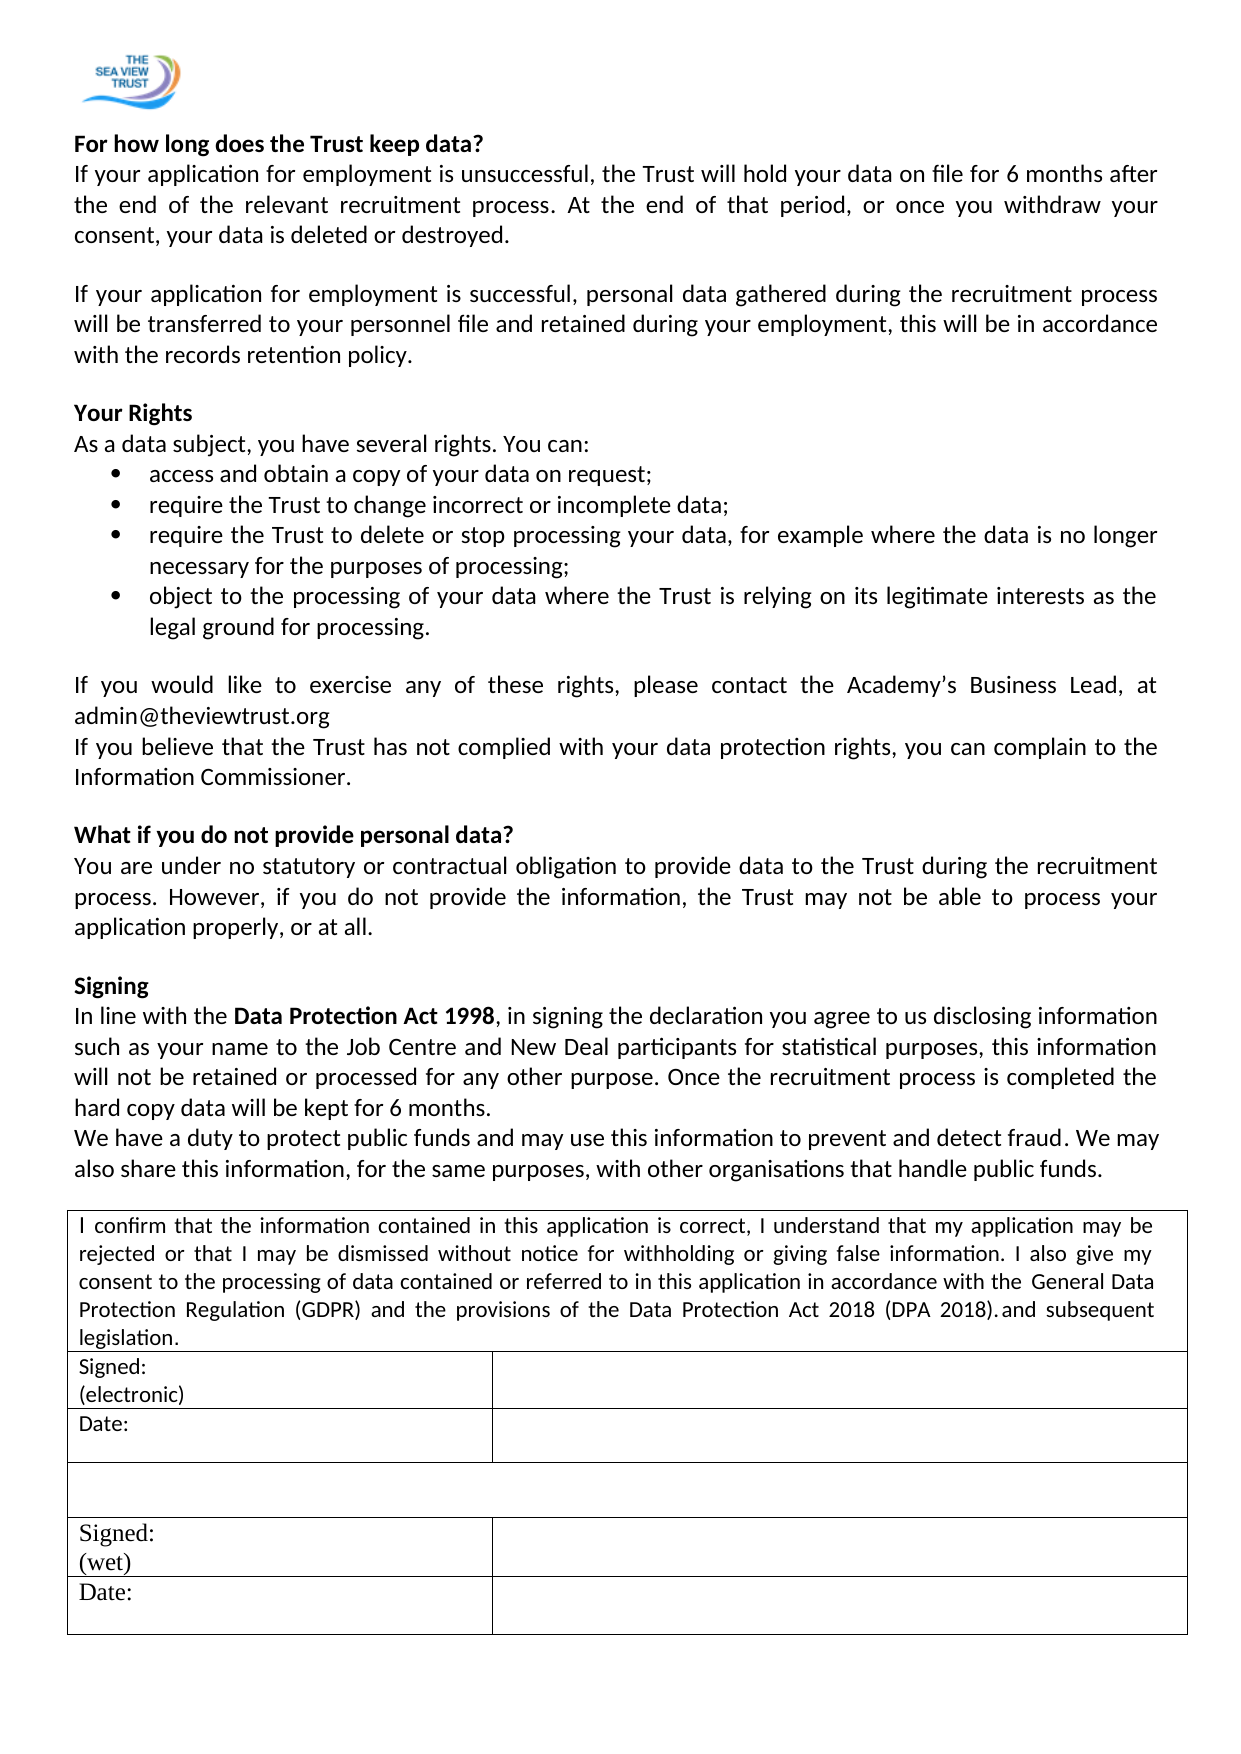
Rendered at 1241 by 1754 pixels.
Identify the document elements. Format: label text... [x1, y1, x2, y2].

table_cell [493, 1409, 1187, 1462]
table_cell Date: [68, 1577, 492, 1634]
text In line with the Data Protection Act 1998, in signing the declaration you agree to us disclosing information such as your name to the Job Centre and New Deal participants for statistical purposes, this information will not be retained or processed for any other purpose. Once the recruitment process is completed the hard copy data will be kept for 6 months. [74, 1000, 1159, 1122]
table_cell Signed: (wet) [68, 1518, 492, 1576]
picture [73, 37, 198, 128]
text Your Rights [74, 397, 1159, 428]
text Signing [74, 970, 1159, 1000]
list require the Trust to delete or stop processing your data, for example where the data is no longer necessary for the purposes of processing; [111, 519, 1159, 581]
table_cell [493, 1577, 1187, 1634]
text If your application for employment is successful, personal data gathered during the recruitment process will be transferred to your personnel file and retained during your employment, this will be in accordance with the records retention policy. [74, 278, 1159, 369]
text For how long does the Trust keep data? [74, 128, 1159, 158]
text What if you do not provide personal data? [74, 820, 1159, 850]
table_cell [493, 1518, 1187, 1576]
table_cell Date: [68, 1409, 492, 1462]
text If your application for employment is unsuccessful, the Trust will hold your data on file for 6 months after the end of the relevant recruitment process. At the end of that period, or once you withdraw your consent, your data is deleted or destroyed. [74, 158, 1159, 250]
text If you believe that the Trust has not complied with your data protection rights, you can complain to the Information Commissioner. [74, 731, 1159, 792]
table_header I confirm that the information contained in this application is correct, I understand that my application may be rejected or that I may be dismissed without notice for withholding or giving false information. I also give my consent to the processing of data contained or referred to in this application in accordance with the General Data Protection Regulation (GDPR) and the provisions of the Data Protection Act 2018 (DPA 2018).and subsequent legislation. [68, 1211, 1187, 1351]
list object to the processing of your data where the Trust is relying on its legitimate interests as the legal ground for processing. [111, 581, 1159, 642]
text As a data subject, you have several rights. You can: [74, 428, 1159, 458]
list access and obtain a copy of your data on request; [111, 458, 1159, 489]
table_cell [493, 1352, 1187, 1408]
text If you would like to exercise any of these rights, please contact the Academy’s Business Lead, at admin@theviewtrust.org [74, 669, 1159, 731]
list require the Trust to change incorrect or incomplete data; [111, 489, 1159, 519]
text We have a duty to protect public funds and may use this information to prevent and detect fraud. We may also share this information, for the same purposes, with other organisations that handle public funds. [74, 1122, 1159, 1183]
table_cell Signed: (electronic) [68, 1352, 492, 1408]
text You are under no statutory or contractual obligation to provide data to the Trust during the recruitment process. However, if you do not provide the information, the Trust may not be able to process your application properly, or at all. [74, 850, 1159, 942]
table_cell [68, 1463, 1187, 1517]
